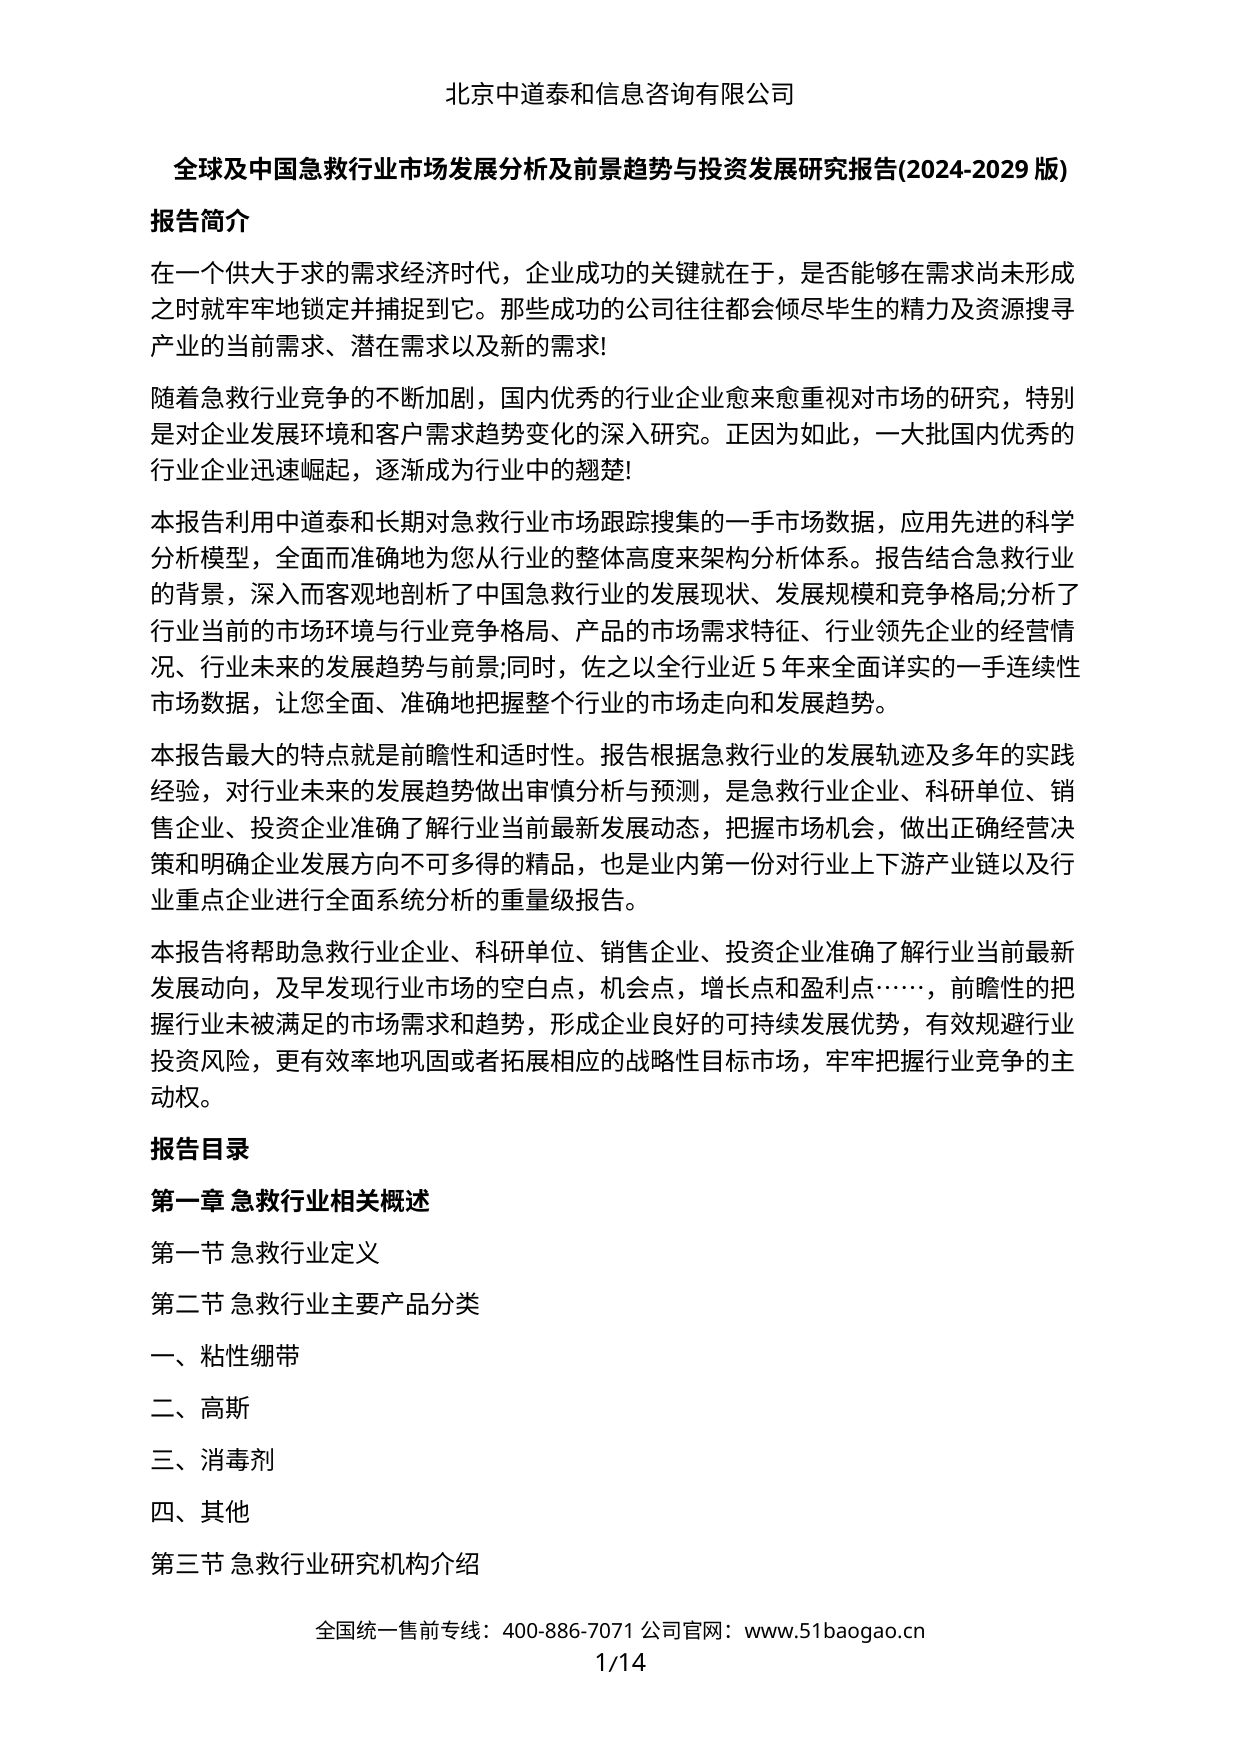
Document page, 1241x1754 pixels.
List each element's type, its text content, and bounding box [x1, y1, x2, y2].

text 第二节 急救行业主要产品分类 [150, 1285, 1090, 1321]
text 在一个供大于求的需求经济时代，企业成功的关键就在于，是否能够在需求尚未形成之时就牢牢地锁定并捕捉到它。那些成功的公司往往都会倾尽毕生的精力及资源搜寻产业的当前需求、潜在需求以及新的需求! [150, 254, 1090, 362]
text 本报告最大的特点就是前瞻性和适时性。报告根据急救行业的发展轨迹及多年的实践经验，对行业未来的发展趋势做出审慎分析与预测，是急救行业企业、科研单位、销售企业、投资企业准确了解行业当前最新发展动态，把握市场机会，做出正确经营决策和明确企业发展方向不可多得的精品，也是业内第一份对行业上下游产业链以及行业重点企业进行全面系统分析的重量级报告。 [150, 736, 1090, 917]
text 四、其他 [150, 1492, 1090, 1529]
text 全球及中国急救行业市场发展分析及前景趋势与投资发展研究报告(2024-2029版) [150, 150, 1090, 186]
text 第一节 急救行业定义 [150, 1233, 1090, 1269]
text 三、消毒剂 [150, 1441, 1090, 1477]
text 一、粘性绷带 [150, 1337, 1090, 1373]
text 本报告利用中道泰和长期对急救行业市场跟踪搜集的一手市场数据，应用先进的科学分析模型，全面而准确地为您从行业的整体高度来架构分析体系。报告结合急救行业的背景，深入而客观地剖析了中国急救行业的发展现状、发展规模和竞争格局;分析了行业当前的市场环境与行业竞争格局、产品的市场需求特征、行业领先企业的经营情况、行业未来的发展趋势与前景;同时，佐之以全行业近5年来全面详实的一手连续性市场数据，让您全面、准确地把握整个行业的市场走向和发展趋势。 [150, 502, 1090, 720]
text 本报告将帮助急救行业企业、科研单位、销售企业、投资企业准确了解行业当前最新发展动向，及早发现行业市场的空白点，机会点，增长点和盈利点……，前瞻性的把握行业未被满足的市场需求和趋势，形成企业良好的可持续发展优势，有效规避行业投资风险，更有效率地巩固或者拓展相应的战略性目标市场，牢牢把握行业竞争的主动权。 [150, 932, 1090, 1114]
text 随着急救行业竞争的不断加剧，国内优秀的行业企业愈来愈重视对市场的研究，特别是对企业发展环境和客户需求趋势变化的深入研究。正因为如此，一大批国内优秀的行业企业迅速崛起，逐渐成为行业中的翘楚! [150, 378, 1090, 487]
text 第三节 急救行业研究机构介绍 [150, 1544, 1090, 1581]
text 第一章 急救行业相关概述 [150, 1181, 1090, 1217]
text 二、高斯 [150, 1389, 1090, 1425]
text 报告简介 [150, 202, 1090, 238]
text 报告目录 [150, 1129, 1090, 1166]
